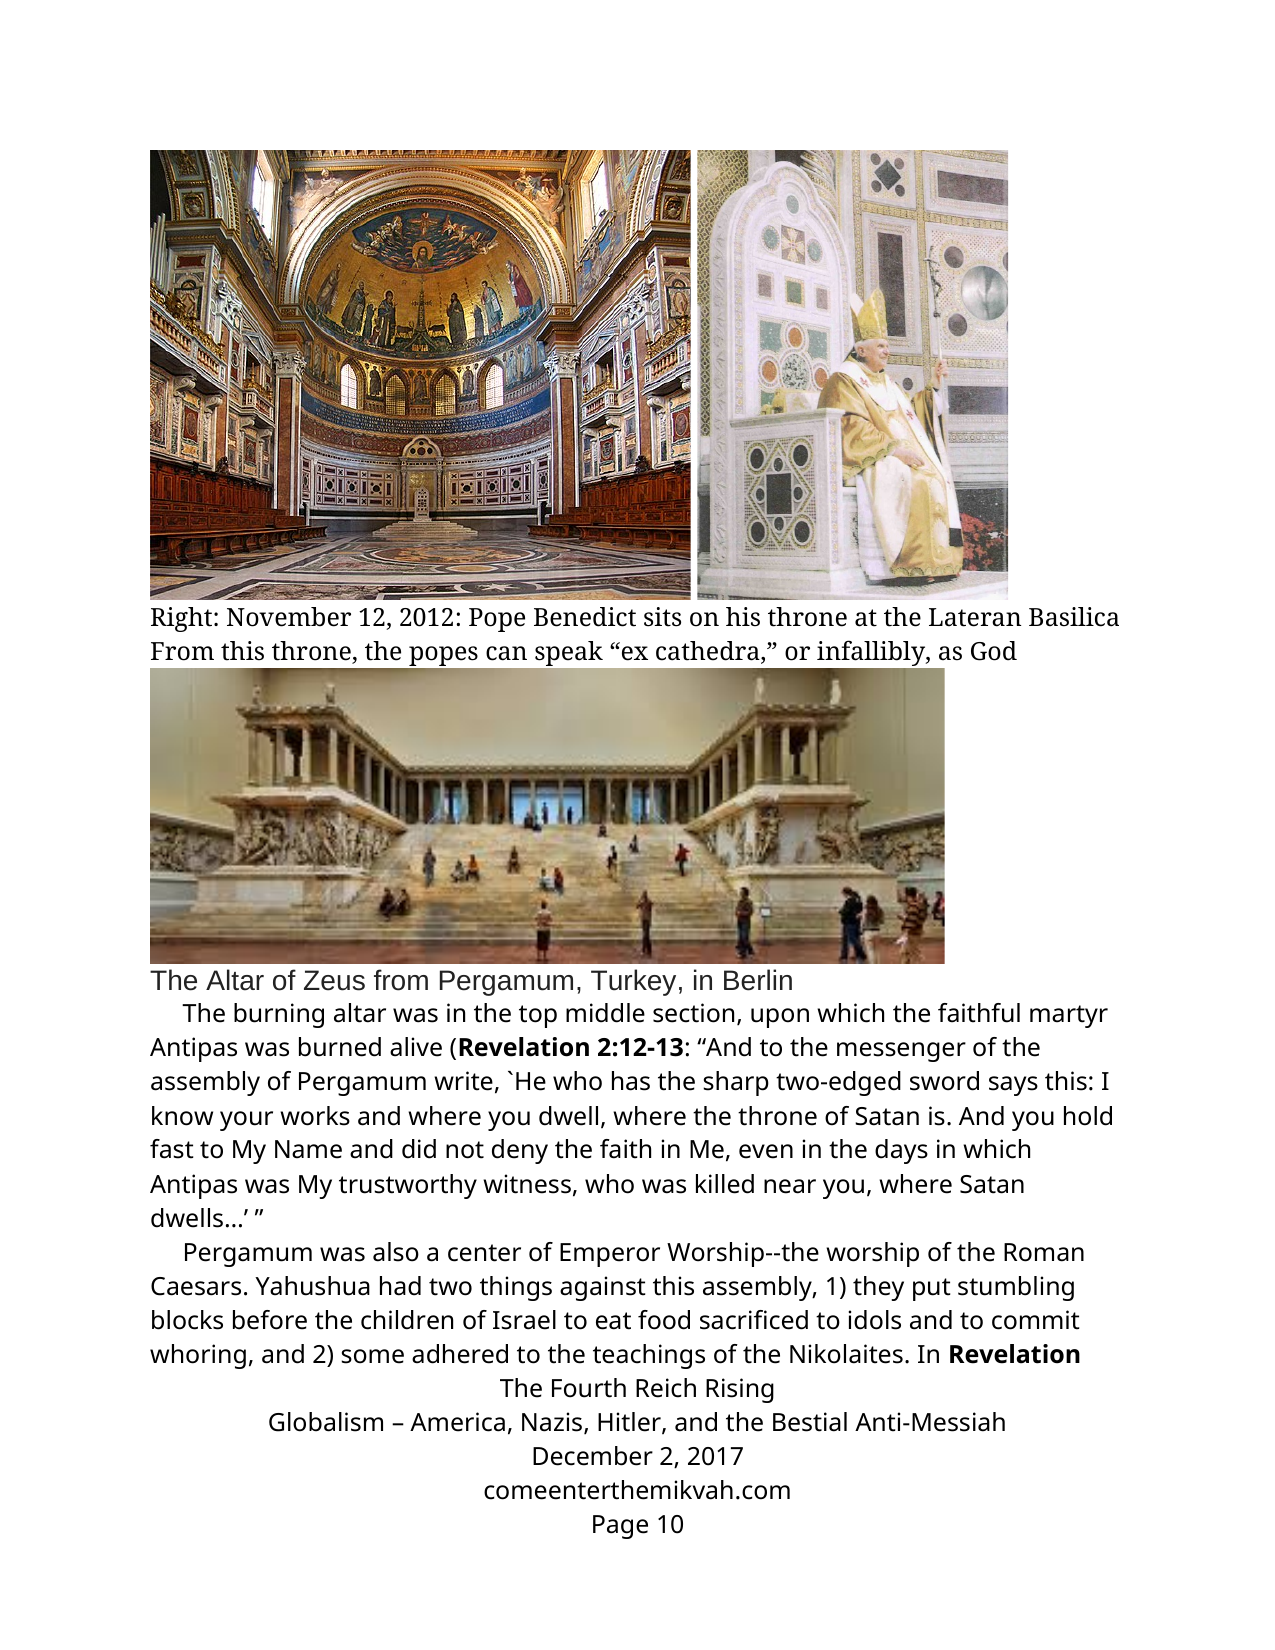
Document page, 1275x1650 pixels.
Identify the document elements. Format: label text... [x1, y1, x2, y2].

text The Altar of Zeus from Pergamum, Turkey, in Berlin [150, 963, 1125, 996]
text From this throne, the popes can speak “ex cathedra,” or infallibly, as God [150, 634, 1125, 668]
picture [150, 668, 945, 964]
picture [697, 150, 1009, 600]
text The burning altar was in the top middle section, upon which the faithful martyr Antipas was burned alive (Revelation 2:12-13: “And to the messenger of the assembly of Pergamum write, `He who has the sharp two-edged sword says this: I know your works and where you dwell, where the throne of Satan is. And you hold fast to My Name and did not deny the faith in Me, even in the days in which Antipas was My trustworthy witness, who was killed near you, where Satan dwells…’ ” [150, 996, 1125, 1234]
text Right: November 12, 2012: Pope Benedict sits on his throne at the Lateran Basilica [150, 600, 1125, 634]
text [150, 1234, 1125, 1371]
picture [150, 150, 691, 600]
